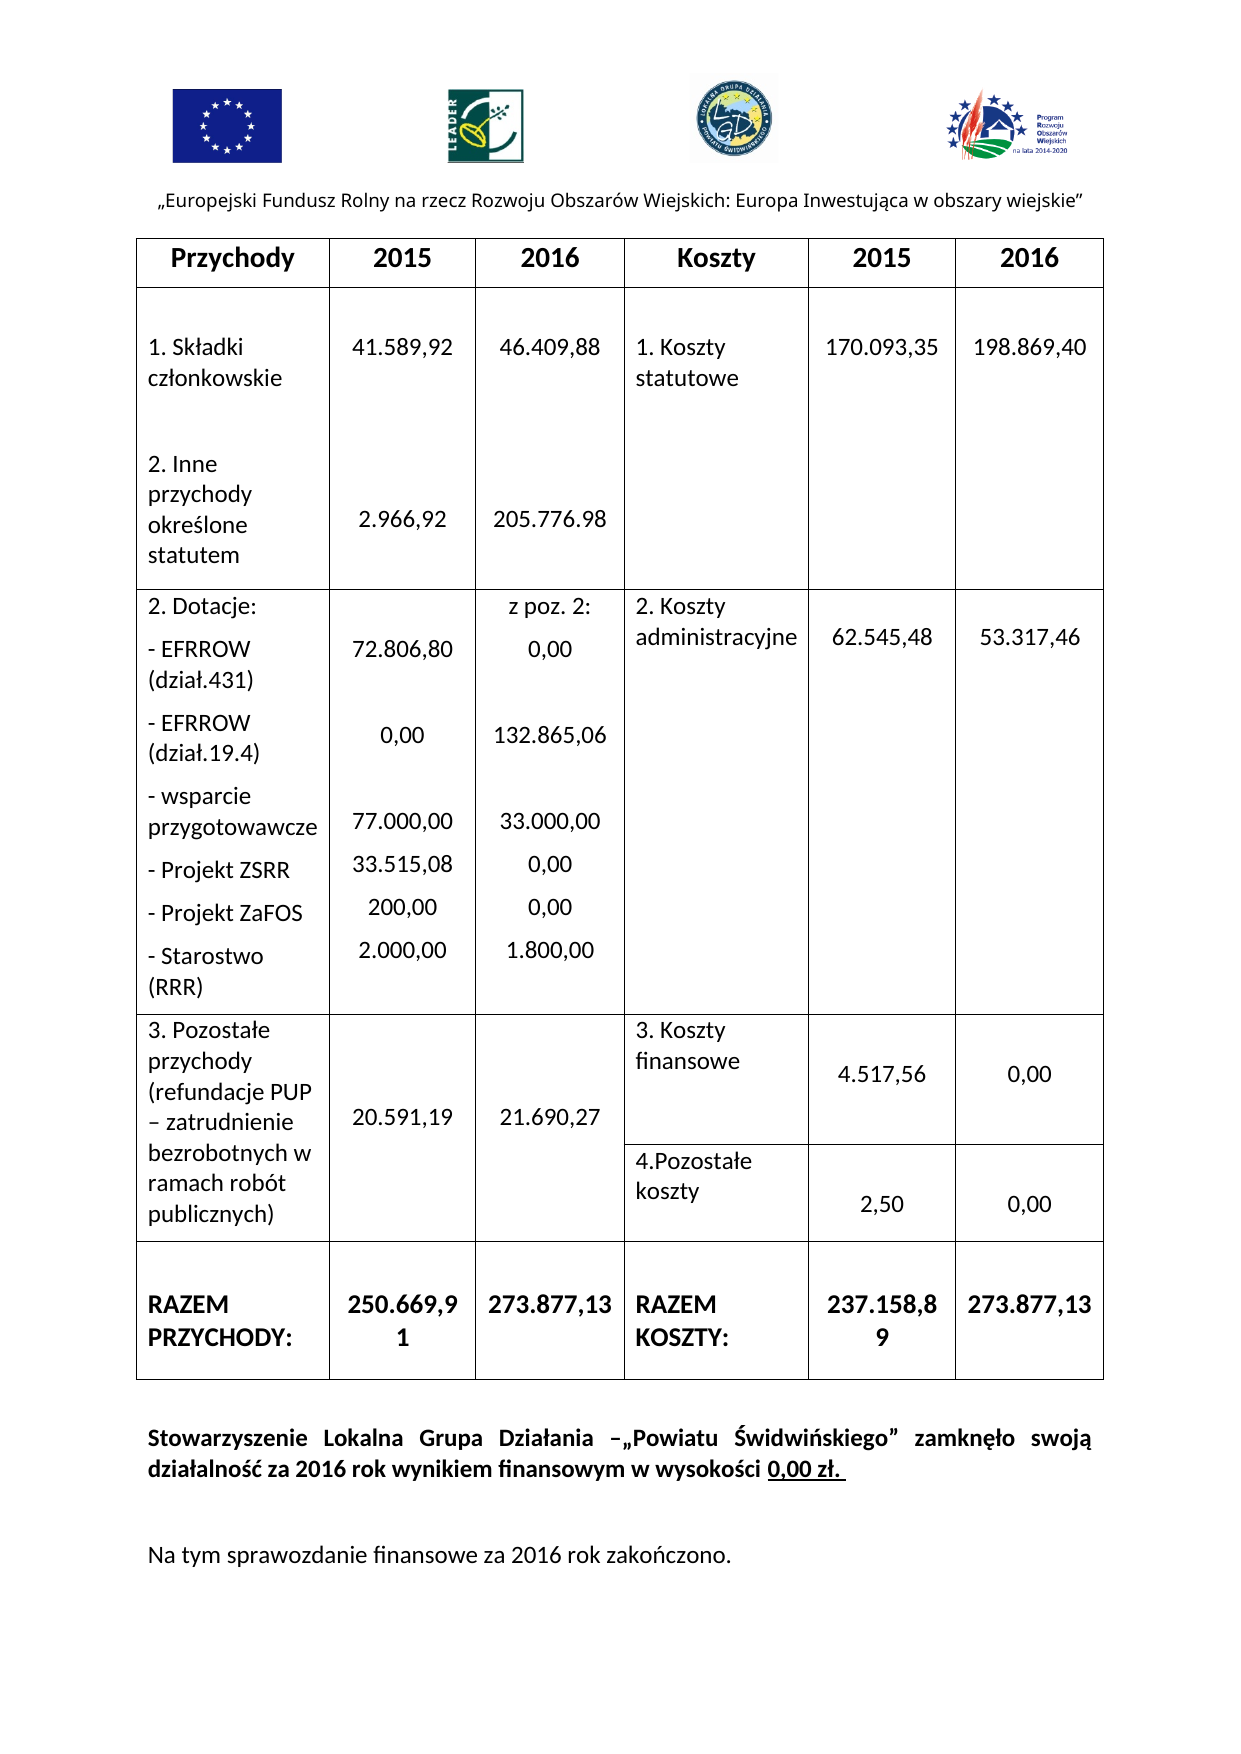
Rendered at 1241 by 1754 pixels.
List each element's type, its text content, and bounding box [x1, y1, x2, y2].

table_cell 4.Pozostałe koszty [625, 1145, 808, 1241]
picture [944, 86, 1068, 163]
table_cell 4.517,56 [809, 1015, 955, 1144]
picture [447, 89, 524, 163]
table_cell 20.591,19 [330, 1015, 475, 1241]
table_cell 0,00 [956, 1145, 1103, 1241]
picture [172, 89, 282, 163]
table_cell 53.317,46 [956, 590, 1103, 1014]
table_cell 237.158,89 [809, 1242, 955, 1378]
table_cell RAZEM KOSZTY: [625, 1242, 808, 1378]
table_cell 2. Koszty administracyjne [625, 590, 808, 1014]
table_cell 41.589,92 2.966,92 [330, 288, 475, 589]
table_cell 3. Koszty finansowe [625, 1015, 808, 1144]
table_cell 62.545,48 [809, 590, 955, 1014]
table_cell 198.869,40 [956, 288, 1103, 589]
table_cell 3. Pozostałe przychody (refundacje PUP – zatrudnienie bezrobotnych w ramach robót publicznych) [137, 1015, 329, 1241]
picture [689, 73, 779, 163]
table_cell 2,50 [809, 1145, 955, 1241]
table_cell 2. Dotacje: - EFRROW (dział.431) - EFRROW (dział.19.4) - wsparcie przygotowawcze - Projekt ZSRR - Projekt ZaFOS - Starostwo (RRR) [137, 590, 329, 1014]
table_header 2016 [476, 239, 624, 287]
table_cell 72.806,80 0,00 77.000,00 33.515,08 200,00 2.000,00 [330, 590, 475, 1014]
table_header 2016 [956, 239, 1103, 287]
table_header Koszty [625, 239, 808, 287]
table_header 2015 [809, 239, 955, 287]
table_cell 46.409,88 205.776.98 [476, 288, 624, 589]
text Na tym sprawozdanie finansowe za 2016 rok zakończono. [148, 1539, 1093, 1569]
table_header 2015 [330, 239, 475, 287]
table_cell 273.877,13 [476, 1242, 624, 1378]
table_cell 273.877,13 [956, 1242, 1103, 1378]
text Stowarzyszenie Lokalna Grupa Działania –„Powiatu Świdwińskiego” zamknęło swoją działalność za 2016 rok wynikiem finansowym w wysokości 0,00 zł. [148, 1422, 1093, 1483]
table_cell 250.669,91 [330, 1242, 475, 1378]
table_header Przychody [137, 239, 329, 287]
table_cell 170.093,35 [809, 288, 955, 589]
table_cell 0,00 [956, 1015, 1103, 1144]
table_cell RAZEM PRZYCHODY: [137, 1242, 329, 1378]
table_cell z poz. 2: 0,00 132.865,06 33.000,00 0,00 0,00 1.800,00 [476, 590, 624, 1014]
table_cell 1. Składki członkowskie 2. Inne przychody określone statutem [137, 288, 329, 589]
table_cell 21.690,27 [476, 1015, 624, 1241]
table_cell 1. Koszty statutowe [625, 288, 808, 589]
